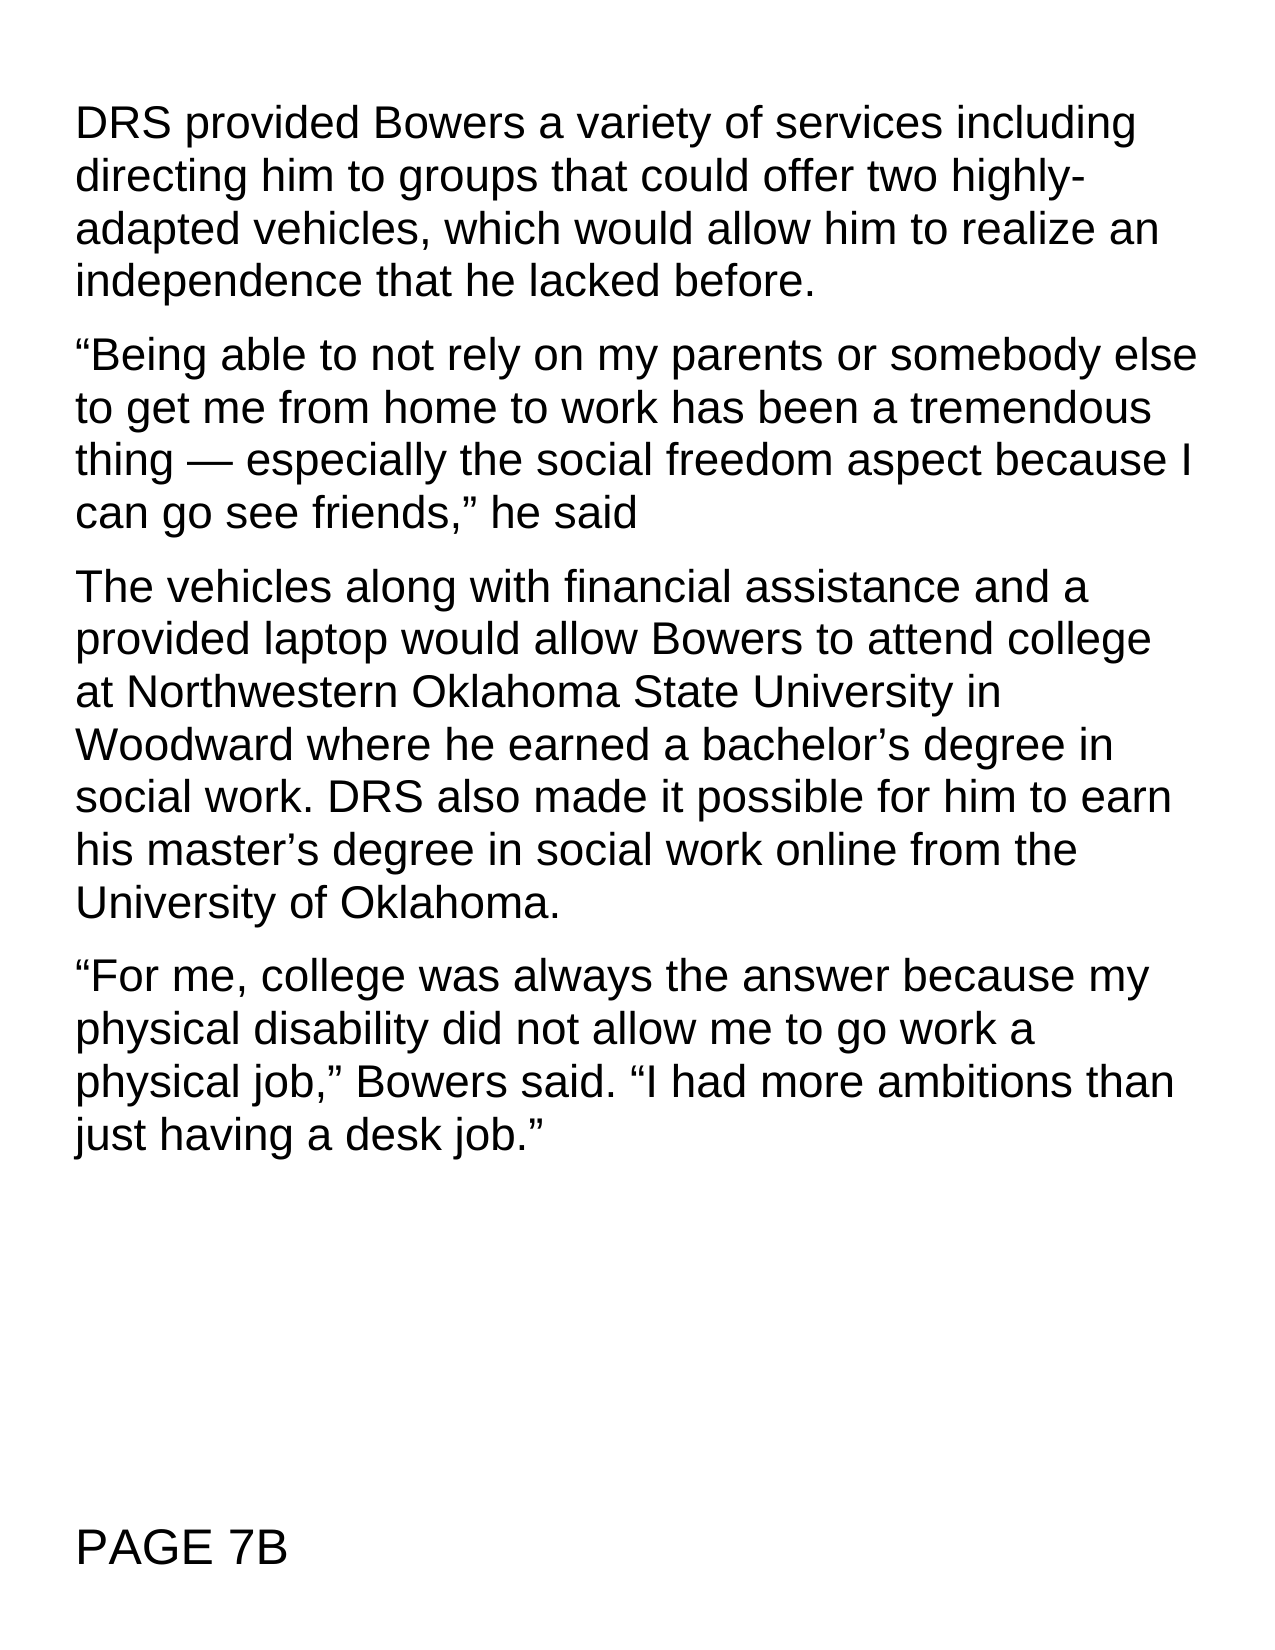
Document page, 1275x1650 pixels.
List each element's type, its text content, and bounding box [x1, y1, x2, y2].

text DRS provided Bowers a variety of services including directing him to groups that could offer two highly-adapted vehicles, which would allow him to realize an independence that he lacked before. [75, 96, 1200, 307]
text “Being able to not rely on my parents or somebody else to get me from home to work has been a tremendous thing — especially the social freedom aspect because I can go see friends,” he said [75, 327, 1200, 538]
text The vehicles along with financial assistance and a provided laptop would allow Bowers to attend college at Northwestern Oklahoma State University in Woodward where he earned a bachelor’s degree in social work. DRS also made it possible for him to earn his master’s degree in social work online from the University of Oklahoma. [75, 559, 1200, 928]
text “For me, college was always the answer because my physical disability did not allow me to go work a physical job,” Bowers said. “I had more ambitions than just having a desk job.” [75, 949, 1200, 1160]
